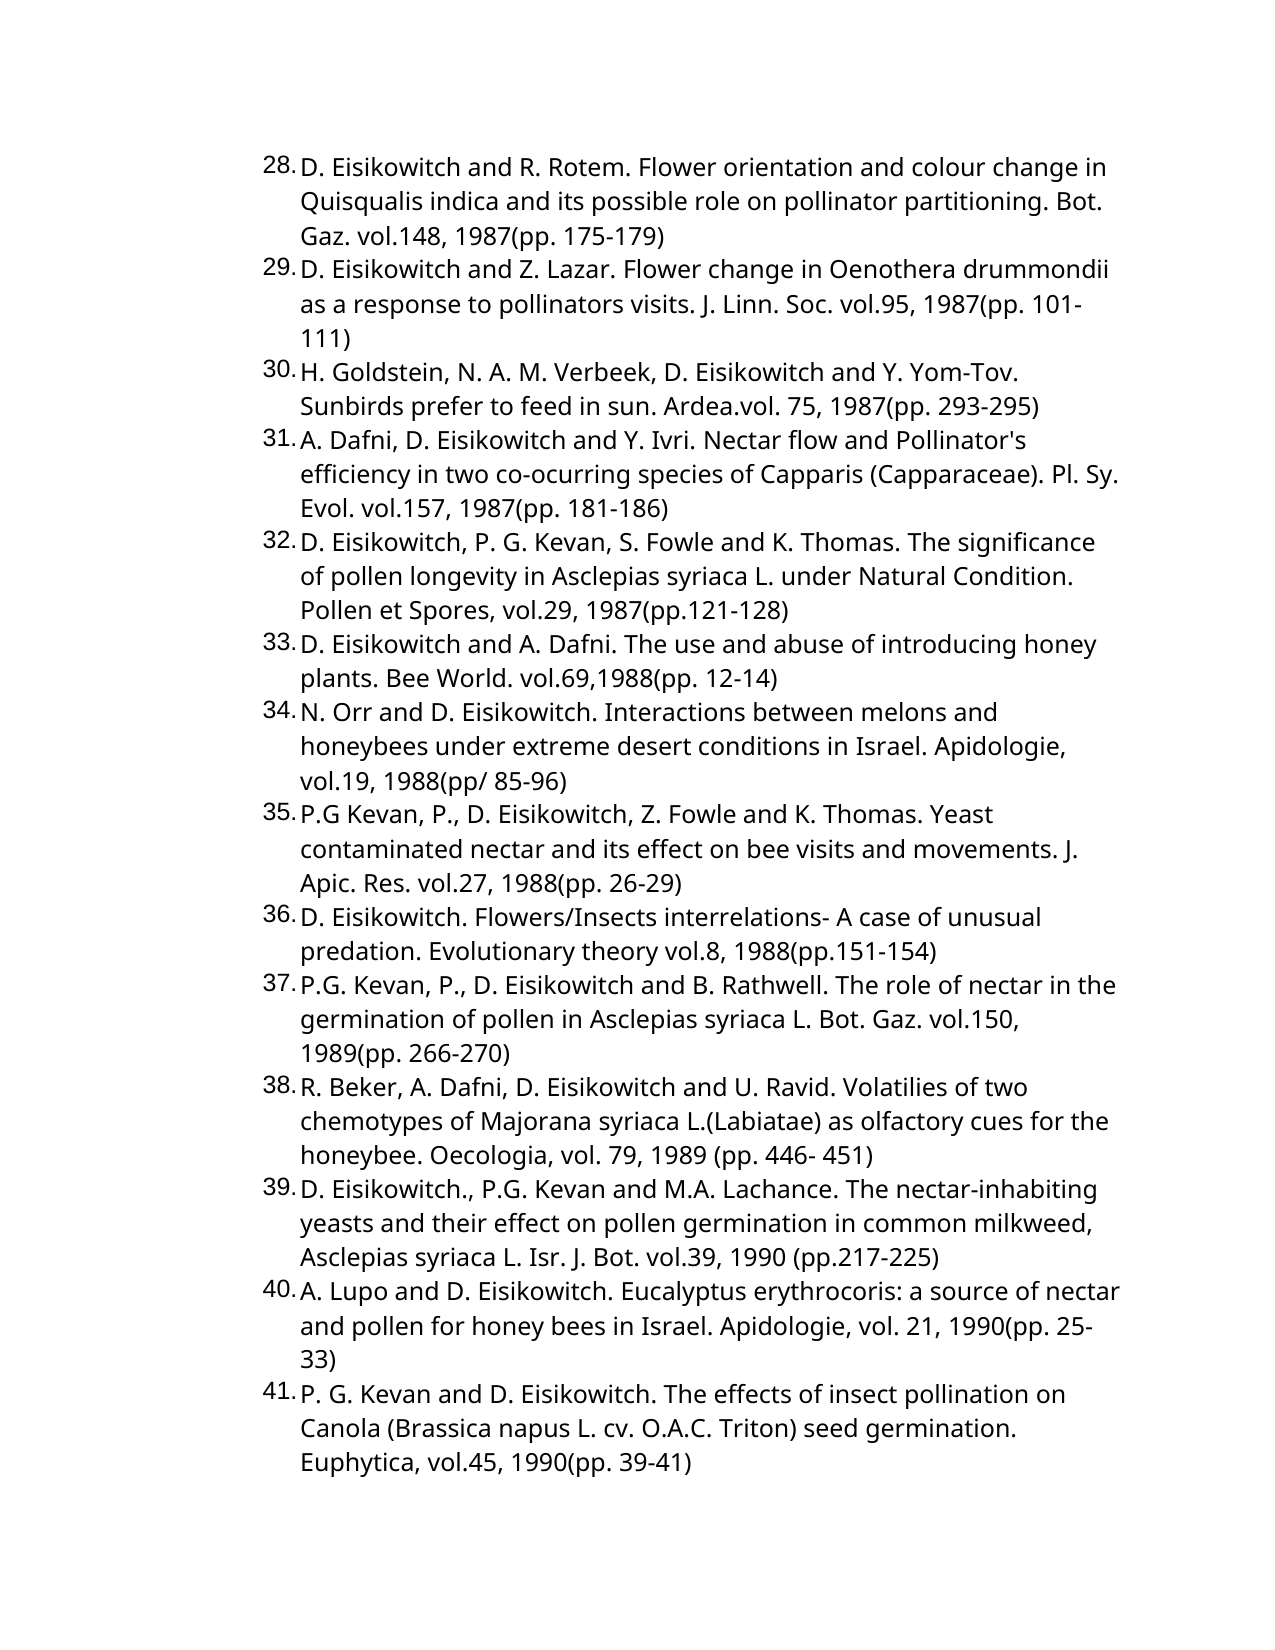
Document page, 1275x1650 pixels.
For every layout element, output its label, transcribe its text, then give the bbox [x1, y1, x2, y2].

list D. Eisikowitch and R. Rotem. Flower orientation and colour change in Quisqualis indica and its possible role on pollinator partitioning. Bot. Gaz. vol.148, 1987(pp. 175-179) [262, 150, 1125, 252]
list A. Dafni, D. Eisikowitch and Y. Ivri. Nectar flow and Pollinator's efficiency in two co-ocurring species of Capparis (Capparaceae). Pl. Sy. Evol. vol.157, 1987(pp. 181-186) [262, 422, 1125, 525]
list R. Beker, A. Dafni, D. Eisikowitch and U. Ravid. Volatilies of two chemotypes of Majorana syriaca L.(Labiatae) as olfactory cues for the honeybee. Oecologia, vol. 79, 1989 (pp. 446- 451) [262, 1070, 1125, 1172]
list A. Lupo and D. Eisikowitch. Eucalyptus erythrocoris: a source of nectar and pollen for honey bees in Israel. Apidologie, vol. 21, 1990(pp. 25-33) [262, 1274, 1125, 1376]
list N. Orr and D. Eisikowitch. Interactions between melons and honeybees under extreme desert conditions in Israel. Apidologie, vol.19, 1988(pp/ 85-96) [262, 695, 1125, 797]
list D. Eisikowitch, P. G. Kevan, S. Fowle and K. Thomas. The significance of pollen longevity in Asclepias syriaca L. under Natural Condition. Pollen et Spores, vol.29, 1987(pp.121-128) [262, 525, 1125, 627]
list H. Goldstein, N. A. M. Verbeek, D. Eisikowitch and Y. Yom-Tov. Sunbirds prefer to feed in sun. Ardea.vol. 75, 1987(pp. 293-295) [262, 354, 1125, 422]
list P.G Kevan, P., D. Eisikowitch, Z. Fowle and K. Thomas. Yeast contaminated nectar and its effect on bee visits and movements. J. Apic. Res. vol.27, 1988(pp. 26-29) [262, 797, 1125, 899]
list P.G. Kevan, P., D. Eisikowitch and B. Rathwell. The role of nectar in the germination of pollen in Asclepias syriaca L. Bot. Gaz. vol.150, 1989(pp. 266-270) [262, 967, 1125, 1070]
list D. Eisikowitch and A. Dafni. The use and abuse of introducing honey plants. Bee World. vol.69,1988(pp. 12-14) [262, 627, 1125, 695]
list D. Eisikowitch. Flowers/Insects interrelations- A case of unusual predation. Evolutionary theory vol.8, 1988(pp.151-154) [262, 899, 1125, 967]
list D. Eisikowitch., P.G. Kevan and M.A. Lachance. The nectar-inhabiting yeasts and their effect on pollen germination in common milkweed, Asclepias syriaca L. Isr. J. Bot. vol.39, 1990 (pp.217-225) [262, 1172, 1125, 1274]
list D. Eisikowitch and Z. Lazar. Flower change in Oenothera drummondii as a response to pollinators visits. J. Linn. Soc. vol.95, 1987(pp. 101-111) [262, 252, 1125, 354]
list P. G. Kevan and D. Eisikowitch. The effects of insect pollination on Canola (Brassica napus L. cv. O.A.C. Triton) seed germination. Euphytica, vol.45, 1990(pp. 39-41) [262, 1376, 1125, 1478]
